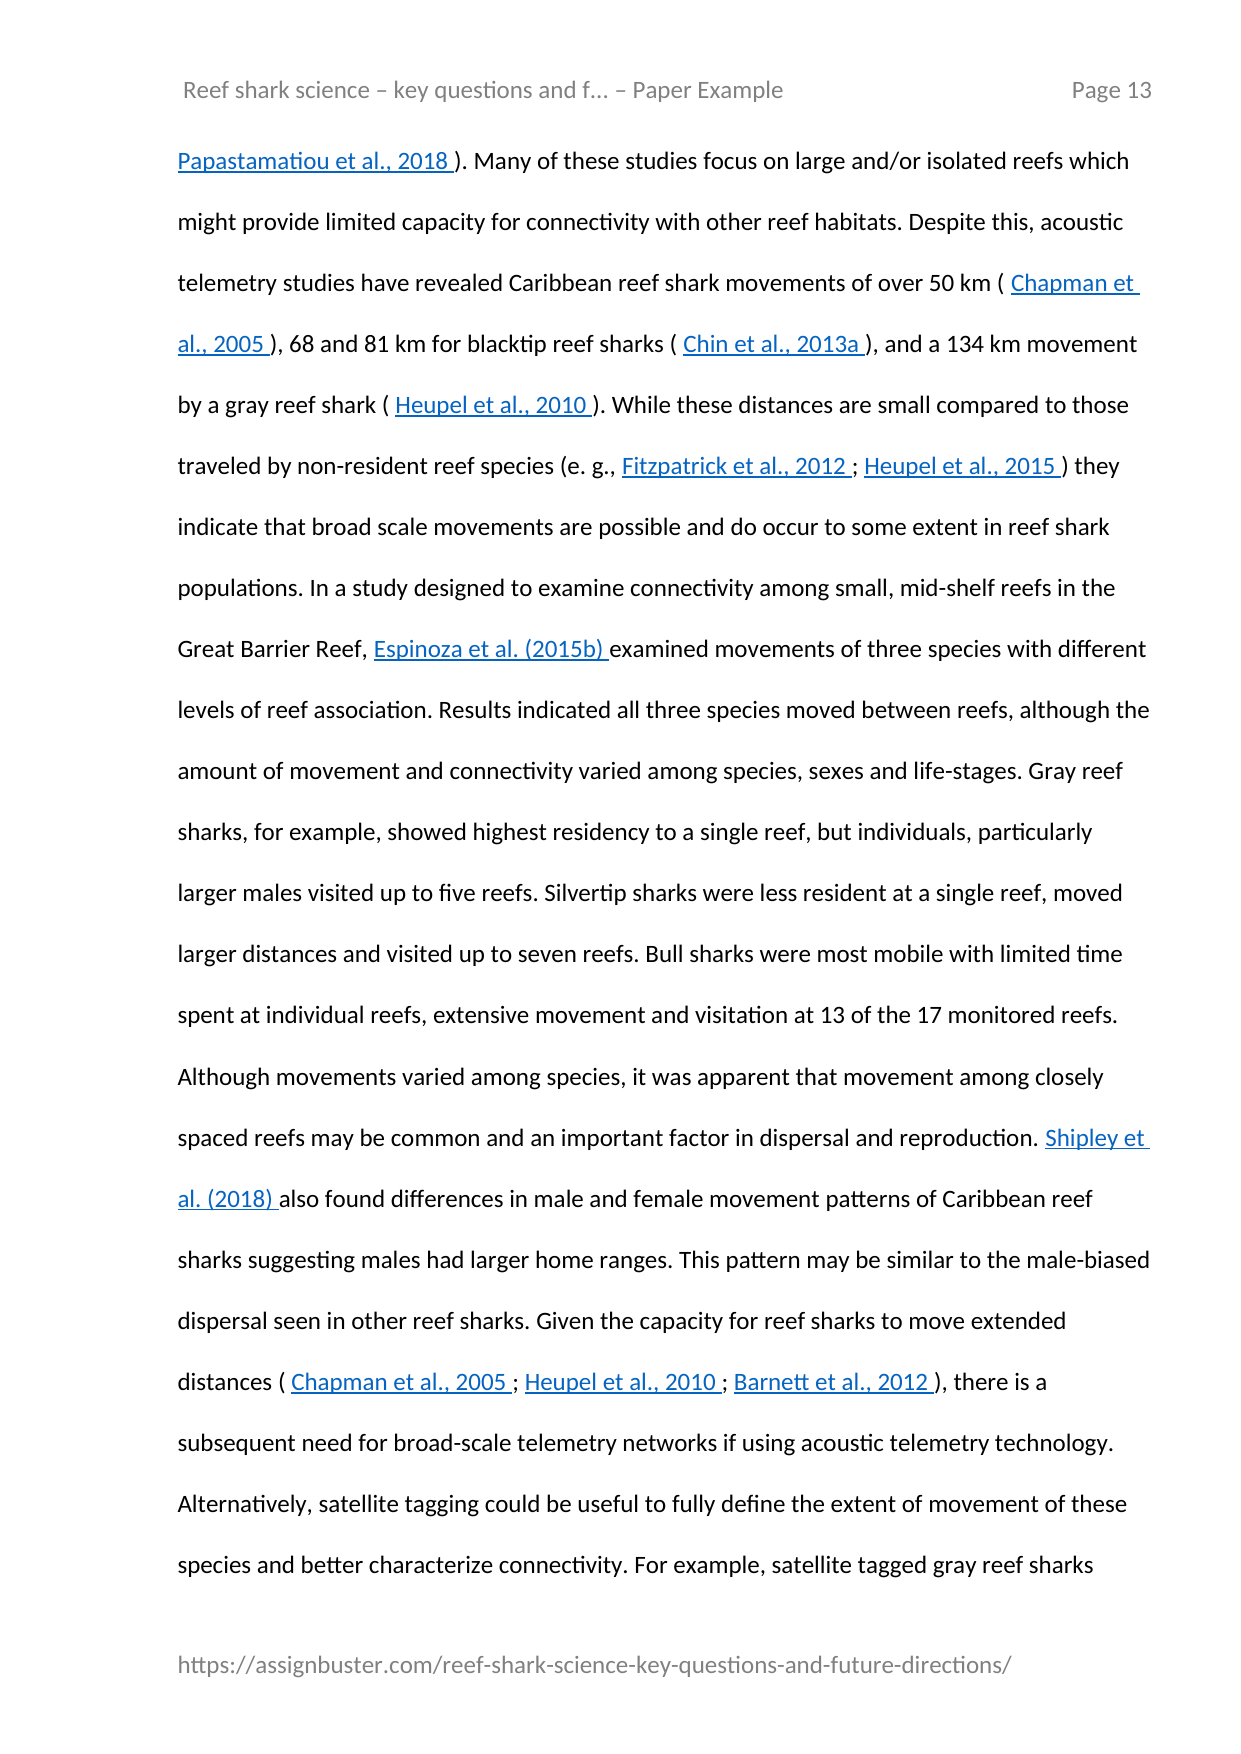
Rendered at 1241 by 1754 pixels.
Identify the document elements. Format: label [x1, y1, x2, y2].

text [177, 145, 1152, 1579]
